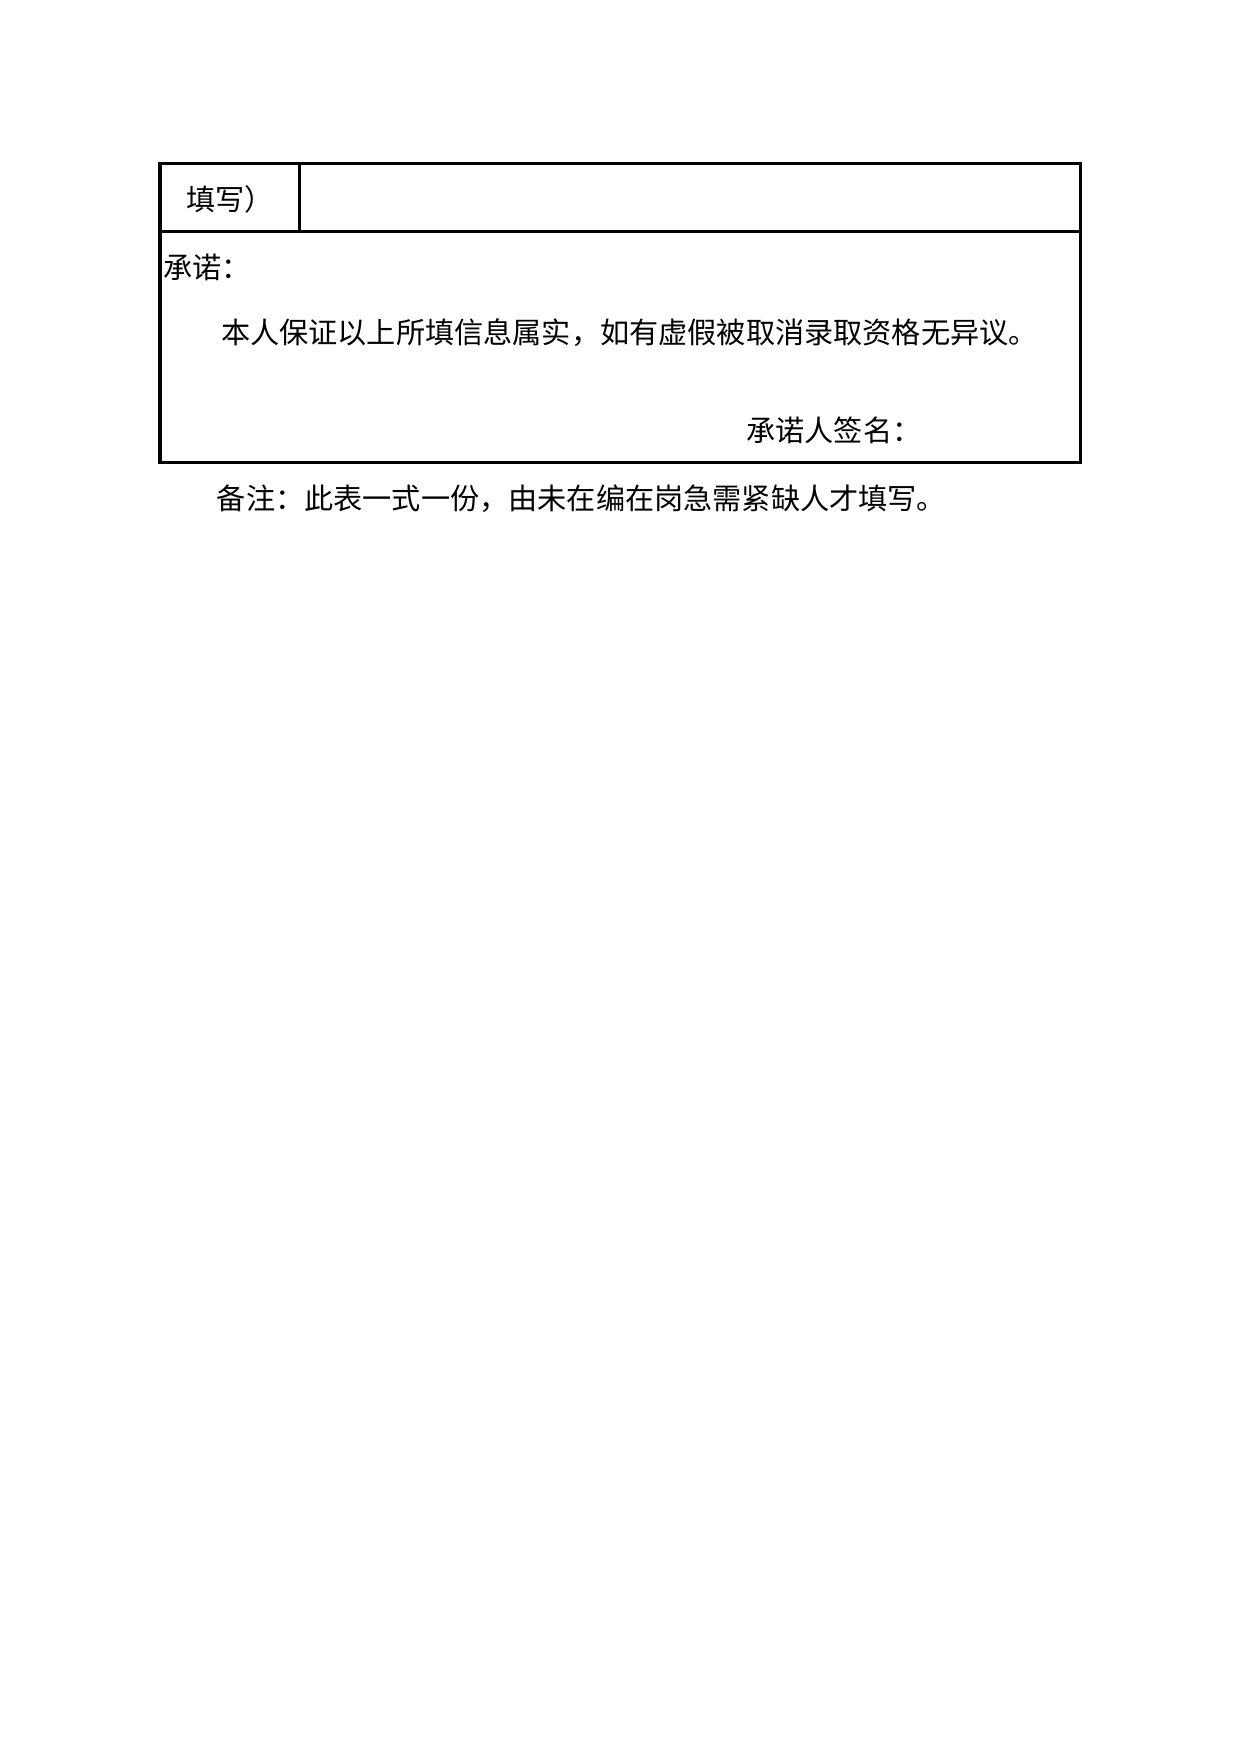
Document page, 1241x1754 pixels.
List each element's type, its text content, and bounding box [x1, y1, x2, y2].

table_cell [162, 165, 298, 230]
table_cell [301, 165, 1079, 230]
table_cell 承诺： 本人保证以上所填信息属实，如有虚假被取消录取资格无异议。 承诺人签名： [162, 233, 1079, 461]
text 备注：此表一式一份，由未在编在岗急需紧缺人才填写。 [187, 464, 1053, 529]
